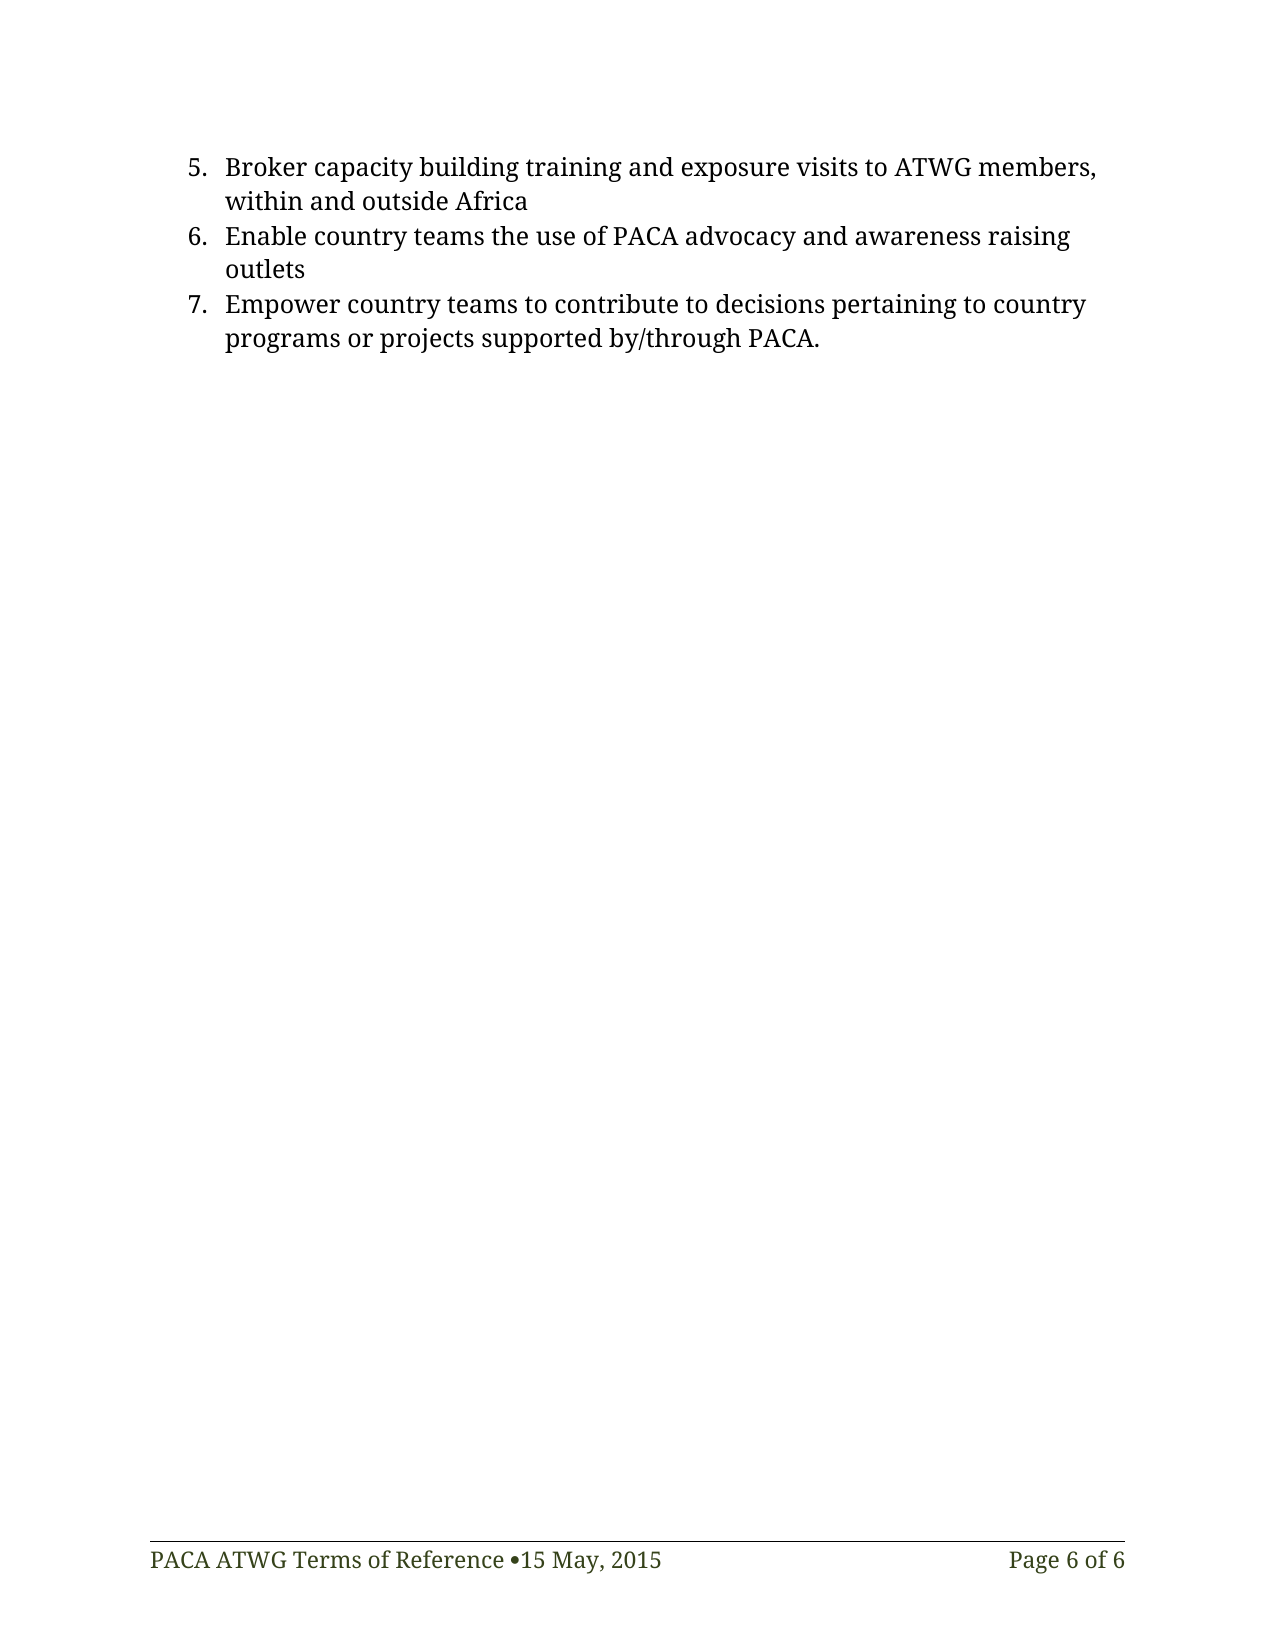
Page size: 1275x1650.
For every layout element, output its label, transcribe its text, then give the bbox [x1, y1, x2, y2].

list Broker capacity building training and exposure visits to ATWG members, within and outside Africa [187, 150, 1125, 218]
list Enable country teams the use of PACA advocacy and awareness raising outlets [187, 218, 1125, 286]
list Empower country teams to contribute to decisions pertaining to country programs or projects supported by/through PACA. [187, 286, 1125, 354]
